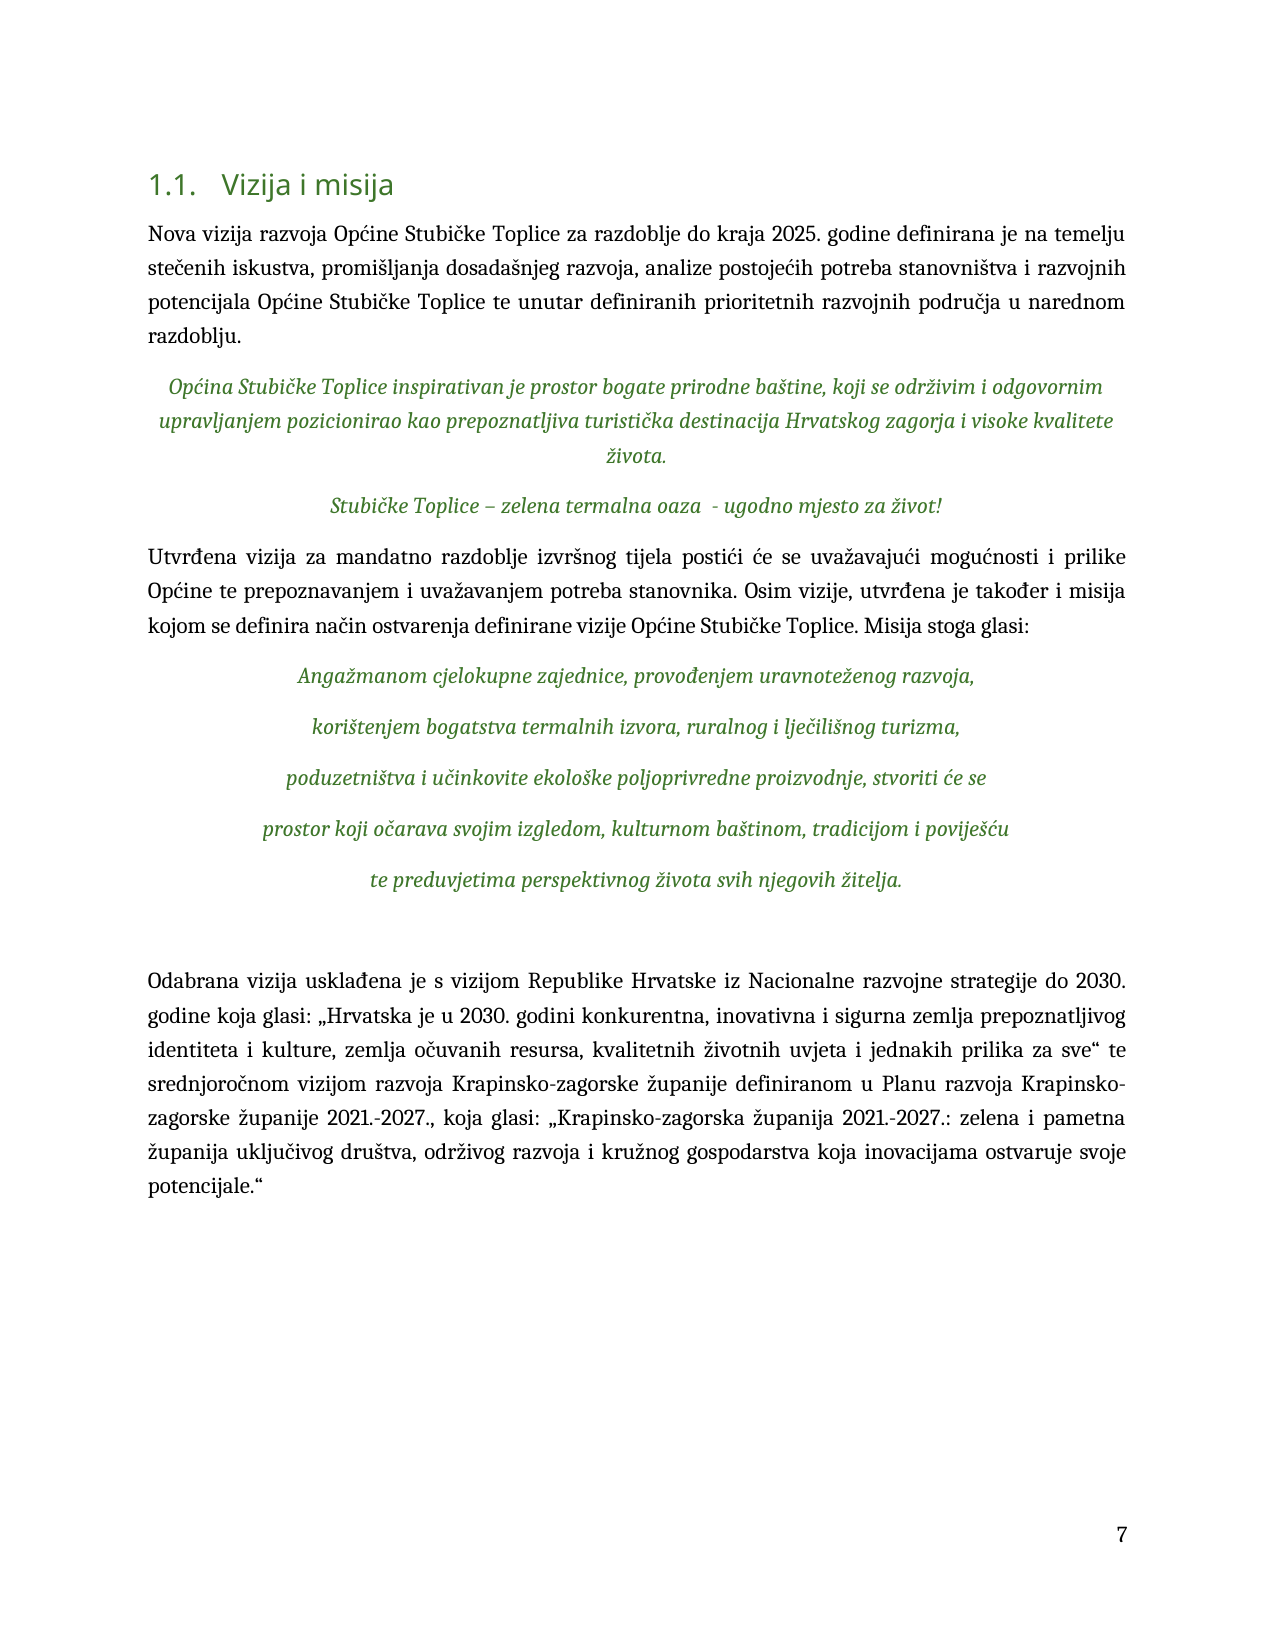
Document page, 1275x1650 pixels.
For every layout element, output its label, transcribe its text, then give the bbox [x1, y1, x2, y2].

text te preduvjetima perspektivnog života svih njegovih žitelja. [148, 867, 1127, 893]
text poduzetništva i učinkovite ekološke poljoprivredne proizvodnje, stvoriti će se [148, 765, 1127, 791]
text korištenjem bogatstva termalnih izvora, ruralnog i lječilišnog turizma, [148, 714, 1127, 740]
text Stubičke Toplice – zelena termalna oaza - ugodno mjesto za život! [148, 493, 1127, 519]
text Odabrana vizija usklađena je s vizijom Republike Hrvatske iz Nacionalne razvojne strategije do 2030. godine koja glasi: „Hrvatska je u 2030. godini konkurentna, inovativna i sigurna zemlja prepoznatljivog identiteta i kulture, zemlja očuvanih resursa, kvalitetnih životnih uvjeta i jednakih prilika za sve“ te srednjoročnom vizijom razvoja Krapinsko-zagorske županije definiranom u Planu razvoja Krapinsko-zagorske županije 2021.-2027., koja glasi: „Krapinsko-zagorska županija 2021.-2027.: zelena i pametna županija uključivog društva, održivog razvoja i kružnog gospodarstva koja inovacijama ostvaruje svoje potencijale.“ [148, 968, 1127, 1199]
text Općina Stubičke Toplice inspirativan je prostor bogate prirodne baštine, koji se održivim i odgovornim upravljanjem pozicionirao kao prepoznatljiva turistička destinacija Hrvatskog zagorja i visoke kvalitete života. [148, 374, 1127, 469]
text Nova vizija razvoja Općine Stubičke Toplice za razdoblje do kraja 2025. godine definirana je na temelju stečenih iskustva, promišljanja dosadašnjeg razvoja, analize postojećih potreba stanovništva i razvojnih potencijala Općine Stubičke Toplice te unutar definiranih prioritetnih razvojnih područja u narednom razdoblju. [148, 221, 1127, 349]
text prostor koji očarava svojim izgledom, kulturnom baštinom, tradicijom i poviješću [148, 816, 1127, 842]
subtitle Vizija i misija [148, 164, 1127, 204]
text Angažmanom cjelokupne zajednice, provođenjem uravnoteženog razvoja, [148, 663, 1127, 689]
text Utvrđena vizija za mandatno razdoblje izvršnog tijela postići će se uvažavajući mogućnosti i prilike Općine te prepoznavanjem i uvažavanjem potreba stanovnika. Osim vizije, utvrđena je također i misija kojom se definira način ostvarenja definirane vizije Općine Stubičke Toplice. Misija stoga glasi: [148, 544, 1127, 639]
